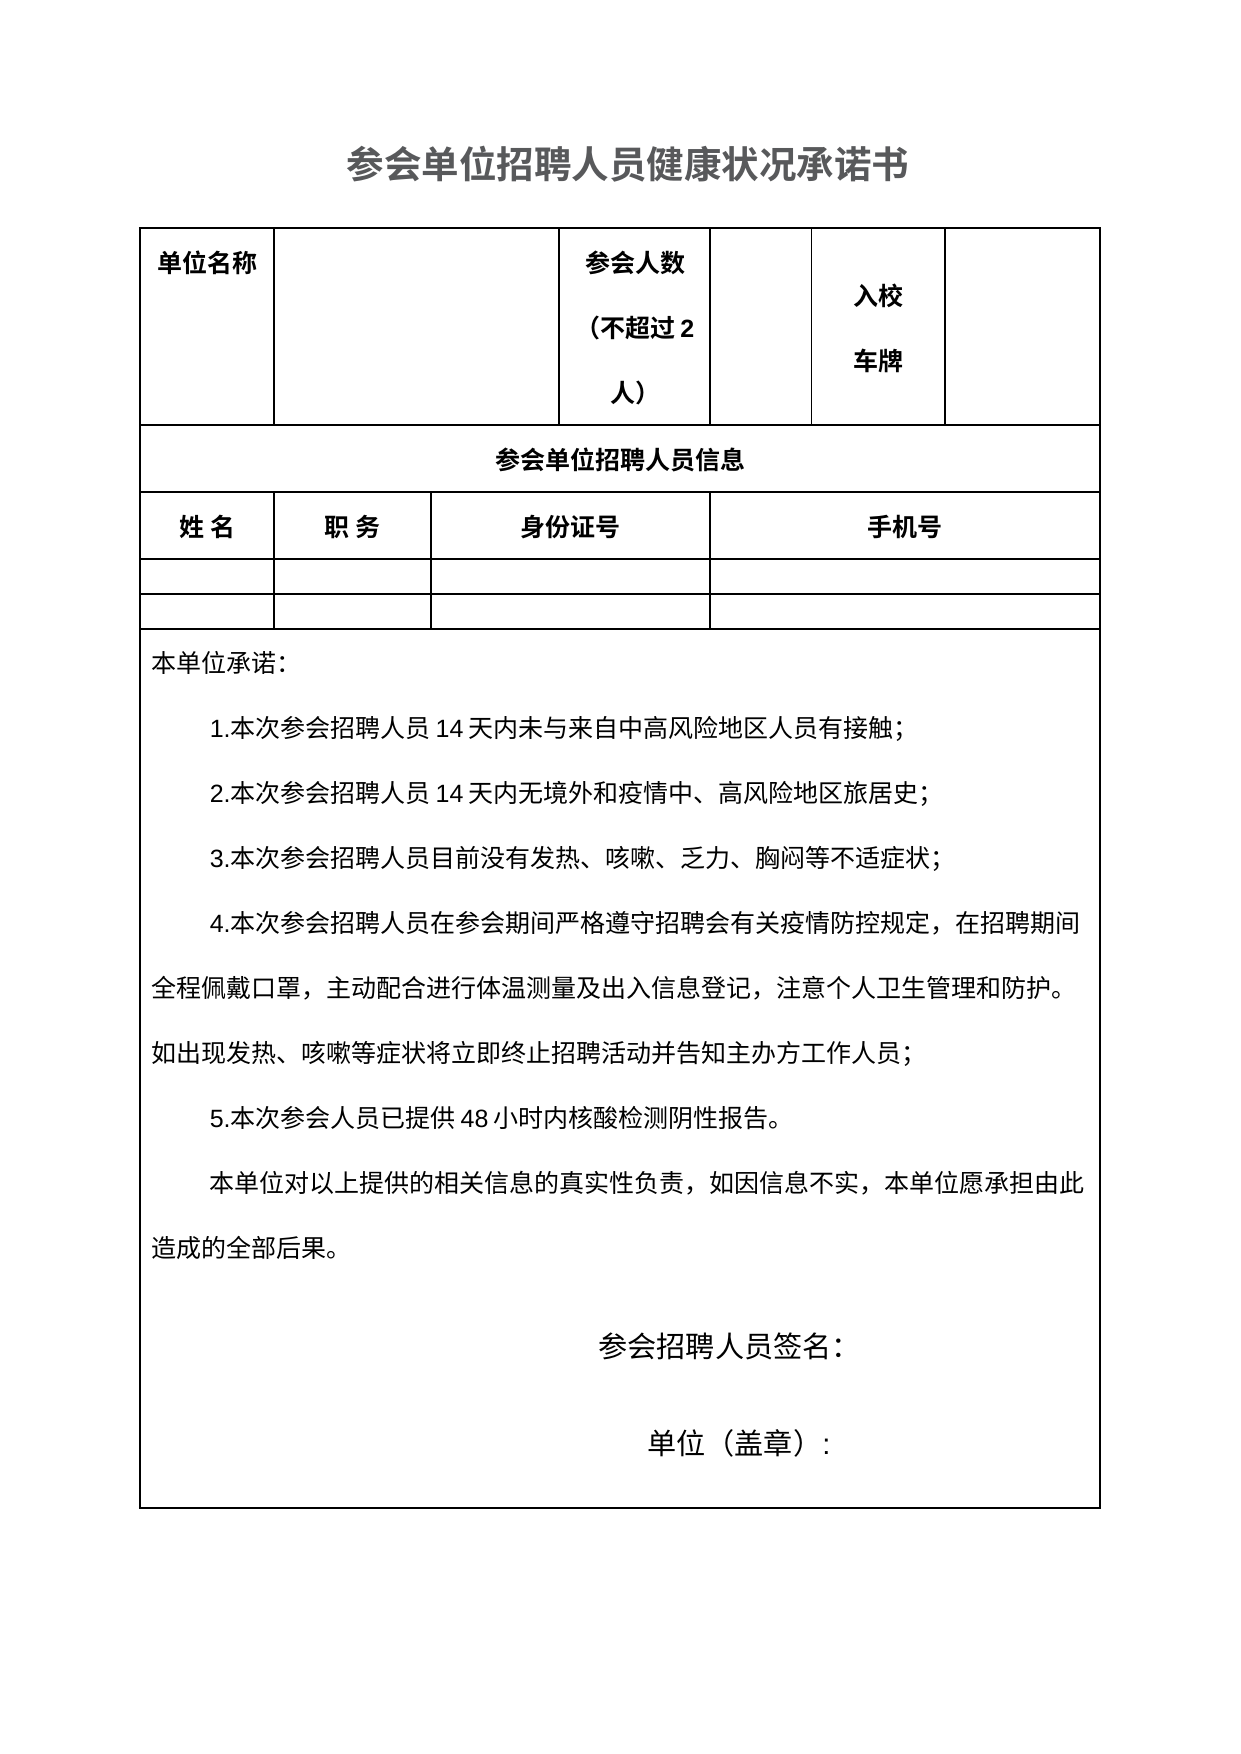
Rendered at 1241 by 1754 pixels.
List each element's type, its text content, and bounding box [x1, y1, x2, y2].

table_cell [711, 595, 1099, 627]
table_cell [275, 560, 430, 593]
table_header [711, 229, 811, 424]
table_cell [432, 595, 709, 627]
table_cell [432, 560, 709, 593]
table_cell [275, 595, 430, 627]
text 参会单位招聘人员健康状况承诺书 [134, 129, 1122, 194]
table_header 入校 车牌 [812, 229, 944, 424]
table_cell 职 务 [275, 493, 430, 558]
table_header 参会人数 （不超过2人） [560, 229, 709, 424]
table_cell [711, 560, 1099, 593]
table_header 单位名称 [141, 229, 273, 424]
table_cell 本单位承诺： 1.本次参会招聘人员14天内未与来自中高风险地区人员有接触； 2.本次参会招聘人员14天内无境外和疫情中、高风险地区旅居史； 3.本次参会招聘人员目前没有发热、咳嗽、乏力、胸闷等不适症状； 4.本次参会招聘人员在参会期间严格遵守招聘会有关疫情防控规定，在招聘期间全程佩戴口罩，主动配合进行体温测量及出入信息登记，注意个人卫生管理和防护。如出现发热、咳嗽等症状将立即终止招聘活动并告知主办方工作人员； 5.本次参会人员已提供48小时内核酸检测阴性报告。 本单位对以上提供的相关信息的真实性负责，如因信息不实，本单位愿承担由此造成的全部后果。 参会招聘人员签名： 单位（盖章）: [141, 630, 1099, 1507]
table_cell 姓 名 [141, 493, 273, 558]
table_cell [141, 560, 273, 593]
table_header [946, 229, 1099, 424]
table_header [275, 229, 558, 424]
table_cell 参会单位招聘人员信息 [141, 426, 1099, 491]
table_cell 身份证号 [432, 493, 709, 558]
table_cell 手机号 [711, 493, 1099, 558]
table_cell [141, 595, 273, 627]
